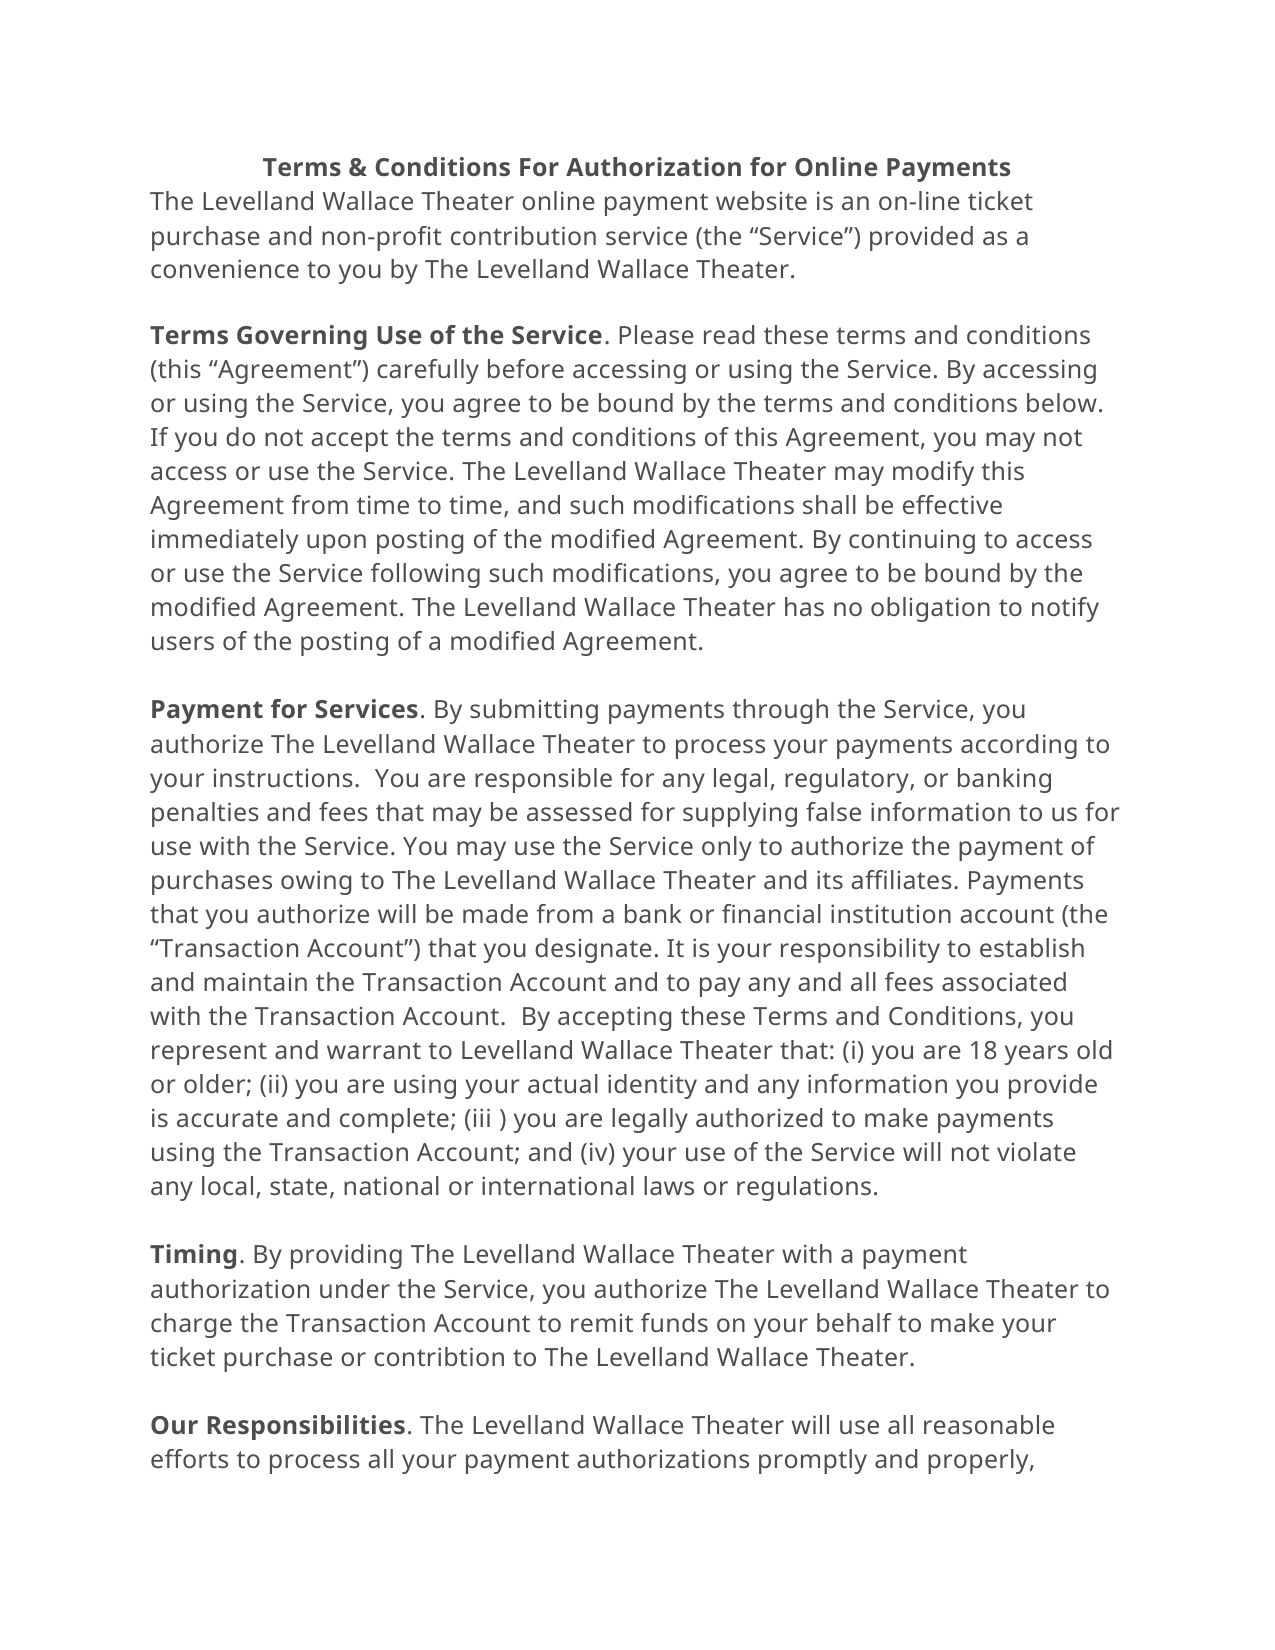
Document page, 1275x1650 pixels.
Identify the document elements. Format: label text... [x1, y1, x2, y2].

text Terms Governing Use of the Service. Please read these terms and conditions (this “Agreement”) carefully before accessing or using the Service. By accessing or using the Service, you agree to be bound by the terms and conditions below. If you do not accept the terms and conditions of this Agreement, you may not access or use the Service. The Levelland Wallace Theater may modify this Agreement from time to time, and such modifications shall be effective immediately upon posting of the modified Agreement. By continuing to access or use the Service following such modifications, you agree to be bound by the modified Agreement. The Levelland Wallace Theater has no obligation to notify users of the posting of a modified Agreement. [150, 317, 1125, 658]
text Payment for Services. By submitting payments through the Service, you authorize The Levelland Wallace Theater to process your payments according to your instructions. You are responsible for any legal, regulatory, or banking penalties and fees that may be assessed for supplying false information to us for use with the Service. You may use the Service only to authorize the payment of purchases owing to The Levelland Wallace Theater and its affiliates. Payments that you authorize will be made from a bank or financial institution account (the “Transaction Account”) that you designate. It is your responsibility to establish and maintain the Transaction Account and to pay any and all fees associated with the Transaction Account. By accepting these Terms and Conditions, you represent and warrant to Levelland Wallace Theater that: (i) you are 18 years old or older; (ii) you are using your actual identity and any information you provide is accurate and complete; (iii ) you are legally authorized to make payments using the Transaction Account; and (iv) your use of the Service will not violate any local, state, national or international laws or regulations. [150, 692, 1125, 1203]
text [150, 1407, 1125, 1476]
text The Levelland Wallace Theater online payment website is an on-line ticket purchase and non-profit contribution service (the “Service”) provided as a convenience to you by The Levelland Wallace Theater. [150, 184, 1125, 286]
text Terms & Conditions For Authorization for Online Payments [150, 150, 1125, 184]
text Timing. By providing The Levelland Wallace Theater with a payment authorization under the Service, you authorize The Levelland Wallace Theater to charge the Transaction Account to remit funds on your behalf to make your ticket purchase or contribtion to The Levelland Wallace Theater. [150, 1237, 1125, 1373]
